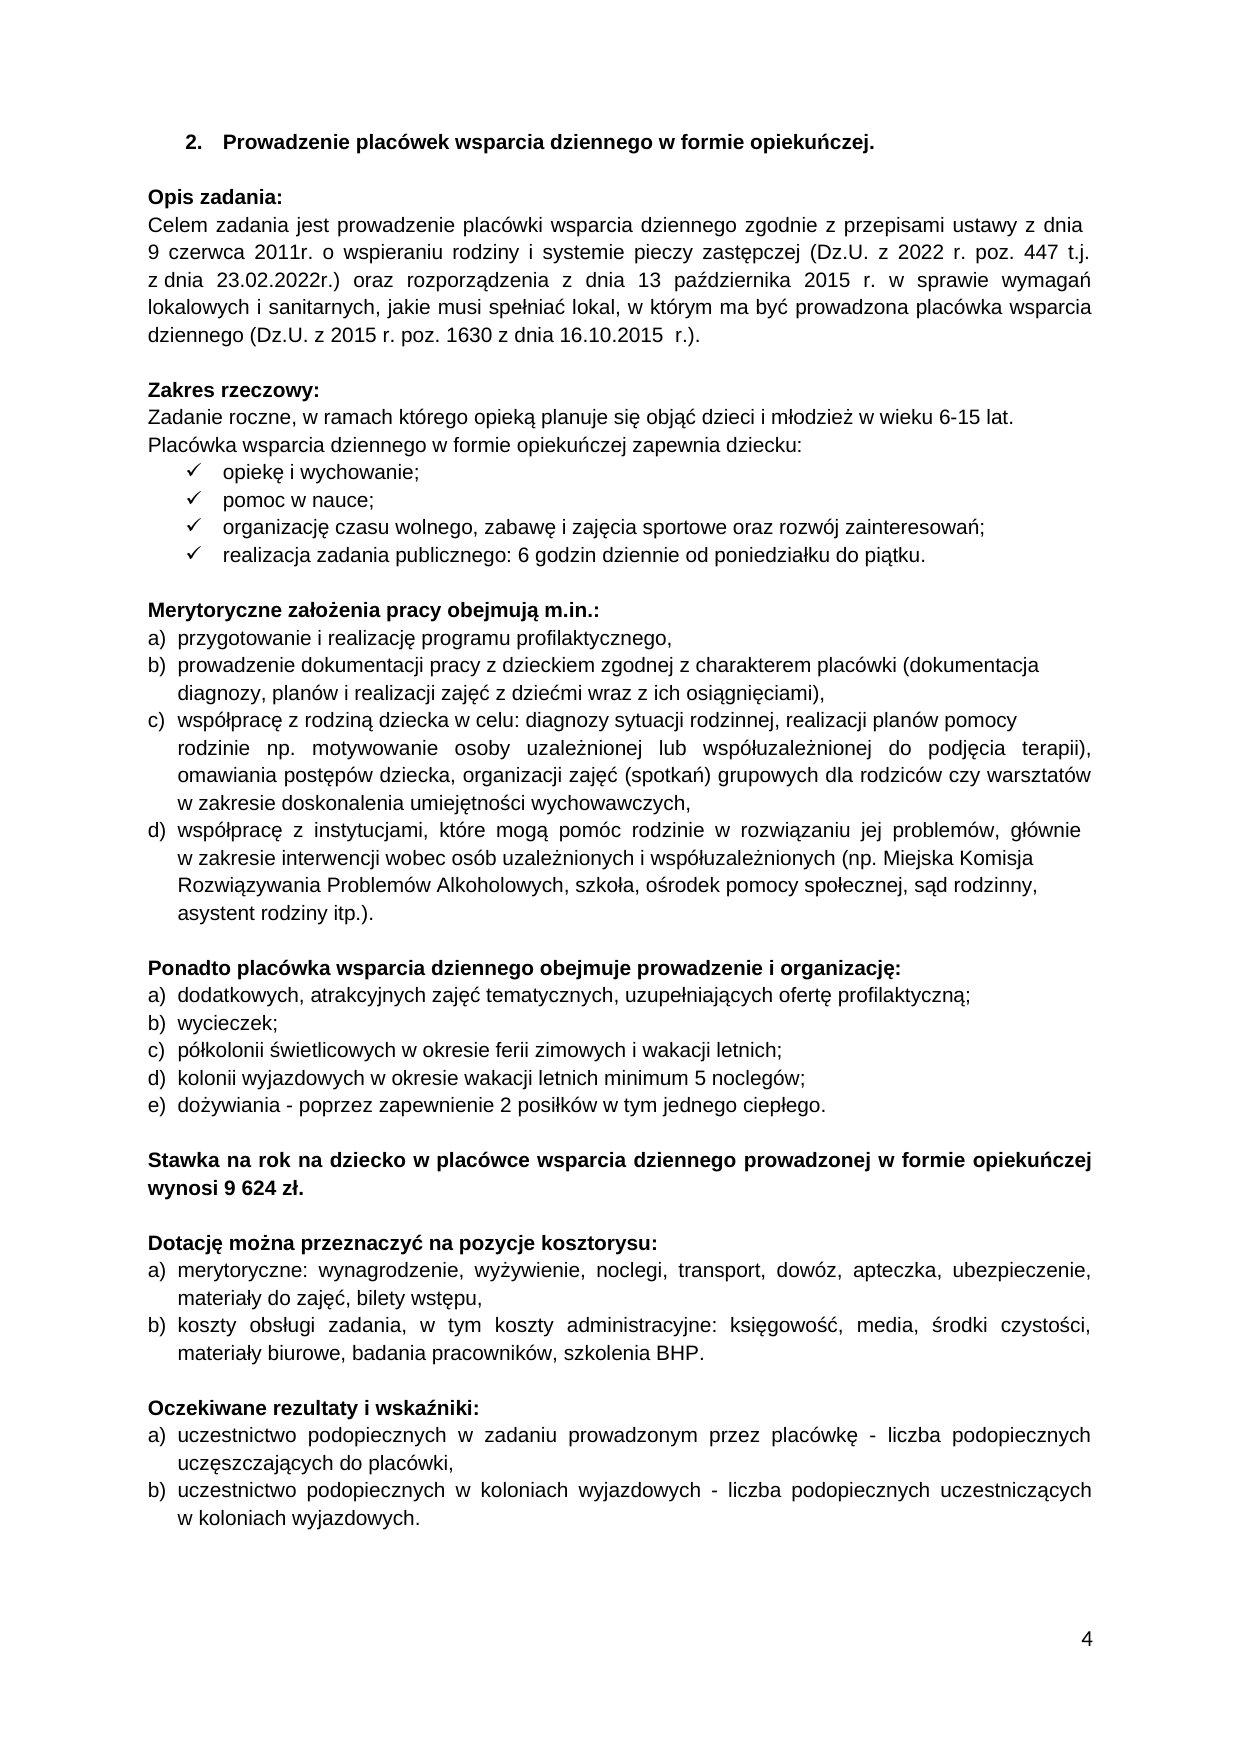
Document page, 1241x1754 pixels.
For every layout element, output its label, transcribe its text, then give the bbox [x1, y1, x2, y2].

list pomoc w nauce; [185, 487, 1092, 512]
list rodzinie np. motywowanie osoby uzależnionej lub współuzależnionej do podjęcia terapii), omawiania postępów dziecka, organizacji zajęć (spotkań) grupowych dla rodziców czy warsztatów w zakresie doskonalenia umiejętności wychowawczych, [177, 735, 1092, 814]
text a) uczestnictwo podopiecznych w zadaniu prowadzonym przez placówkę - liczba podopiecznych uczęszczających do placówki, [148, 1423, 1092, 1474]
text b) uczestnictwo podopiecznych w koloniach wyjazdowych - liczba podopiecznych uczestniczących w koloniach wyjazdowych. [148, 1478, 1092, 1529]
text Oczekiwane rezultaty i wskaźniki: [148, 1395, 1092, 1419]
list współpracę z rodziną dziecka w celu: diagnozy sytuacji rodzinnej, realizacji planów pomocy [148, 708, 1092, 732]
text Stawka na rok na dziecko w placówce wsparcia dziennego prowadzonej w formie opiekuńczej wynosi 9 624 zł. [148, 1148, 1092, 1199]
text Zadanie roczne, w ramach którego opieką planuje się objąć dzieci i młodzież w wieku 6-15 lat. [148, 405, 1092, 429]
text Merytoryczne założenia pracy obejmują m.in.: [148, 598, 1092, 622]
list współpracę z instytucjami, które mogą pomóc rodzinie w rozwiązaniu jej problemów, głównie w zakresie interwencji wobec osób uzależnionych i współuzależnionych (np. Miejska Komisja [148, 818, 1092, 869]
list asystent rodziny itp.). [148, 900, 1092, 924]
list dodatkowych, atrakcyjnych zajęć tematycznych, uzupełniających ofertę profilaktyczną; [148, 983, 1092, 1007]
list prowadzenie dokumentacji pracy z dzieckiem zgodnej z charakterem placówki (dokumentacja [148, 653, 1092, 677]
list opiekę i wychowanie; [185, 460, 1092, 484]
list Rozwiązywania Problemów Alkoholowych, szkoła, ośrodek pomocy społecznej, sąd rodzinny, [148, 873, 1092, 897]
text Opis zadania: [148, 185, 1092, 209]
list realizacja zadania publicznego: 6 godzin dziennie od poniedziałku do piątku. [185, 543, 1092, 567]
text Dotację można przeznaczyć na pozycje kosztorysu: [148, 1230, 1092, 1254]
list półkolonii świetlicowych w okresie ferii zimowych i wakacji letnich; [148, 1038, 1092, 1062]
list wycieczek; [148, 1010, 1092, 1034]
list przygotowanie i realizację programu profilaktycznego, [148, 625, 1092, 649]
text b) koszty obsługi zadania, w tym koszty administracyjne: księgowość, media, środki czystości, materiały biurowe, badania pracowników, szkolenia BHP. [148, 1313, 1092, 1364]
text Ponadto placówka wsparcia dziennego obejmuje prowadzenie i organizację: [148, 955, 1092, 979]
list kolonii wyjazdowych w okresie wakacji letnich minimum 5 noclegów; [148, 1065, 1092, 1089]
list organizację czasu wolnego, zabawę i zajęcia sportowe oraz rozwój zainteresowań; [185, 515, 1092, 539]
list diagnozy, planów i realizacji zajęć z dziećmi wraz z ich osiągnięciami), [148, 680, 1092, 704]
list Prowadzenie placówek wsparcia dziennego w formie opiekuńczej. [185, 130, 1092, 154]
text a) merytoryczne: wynagrodzenie, wyżywienie, noclegi, transport, dowóz, apteczka, ubezpieczenie, materiały do zajęć, bilety wstępu, [148, 1258, 1092, 1309]
text Celem zadania jest prowadzenie placówki wsparcia dziennego zgodnie z przepisami ustawy z dnia 9 czerwca 2011r. o wspieraniu rodziny i systemie pieczy zastępczej (Dz.U. z 2022 r. poz. 447 t.j. z dnia 23.02.2022r.) oraz rozporządzenia z dnia 13 października 2015 r. w sprawie wymagań lokalowych i sanitarnych, jakie musi spełniać lokal, w którym ma być prowadzona placówka wsparcia dziennego (Dz.U. z 2015 r. poz. 1630 z dnia 16.10.2015 r.). [148, 212, 1092, 346]
text Zakres rzeczowy: [148, 377, 1092, 401]
list dożywiania - poprzez zapewnienie 2 posiłków w tym jednego ciepłego. [148, 1093, 1092, 1117]
text Placówka wsparcia dziennego w formie opiekuńczej zapewnia dziecku: [148, 432, 1092, 456]
